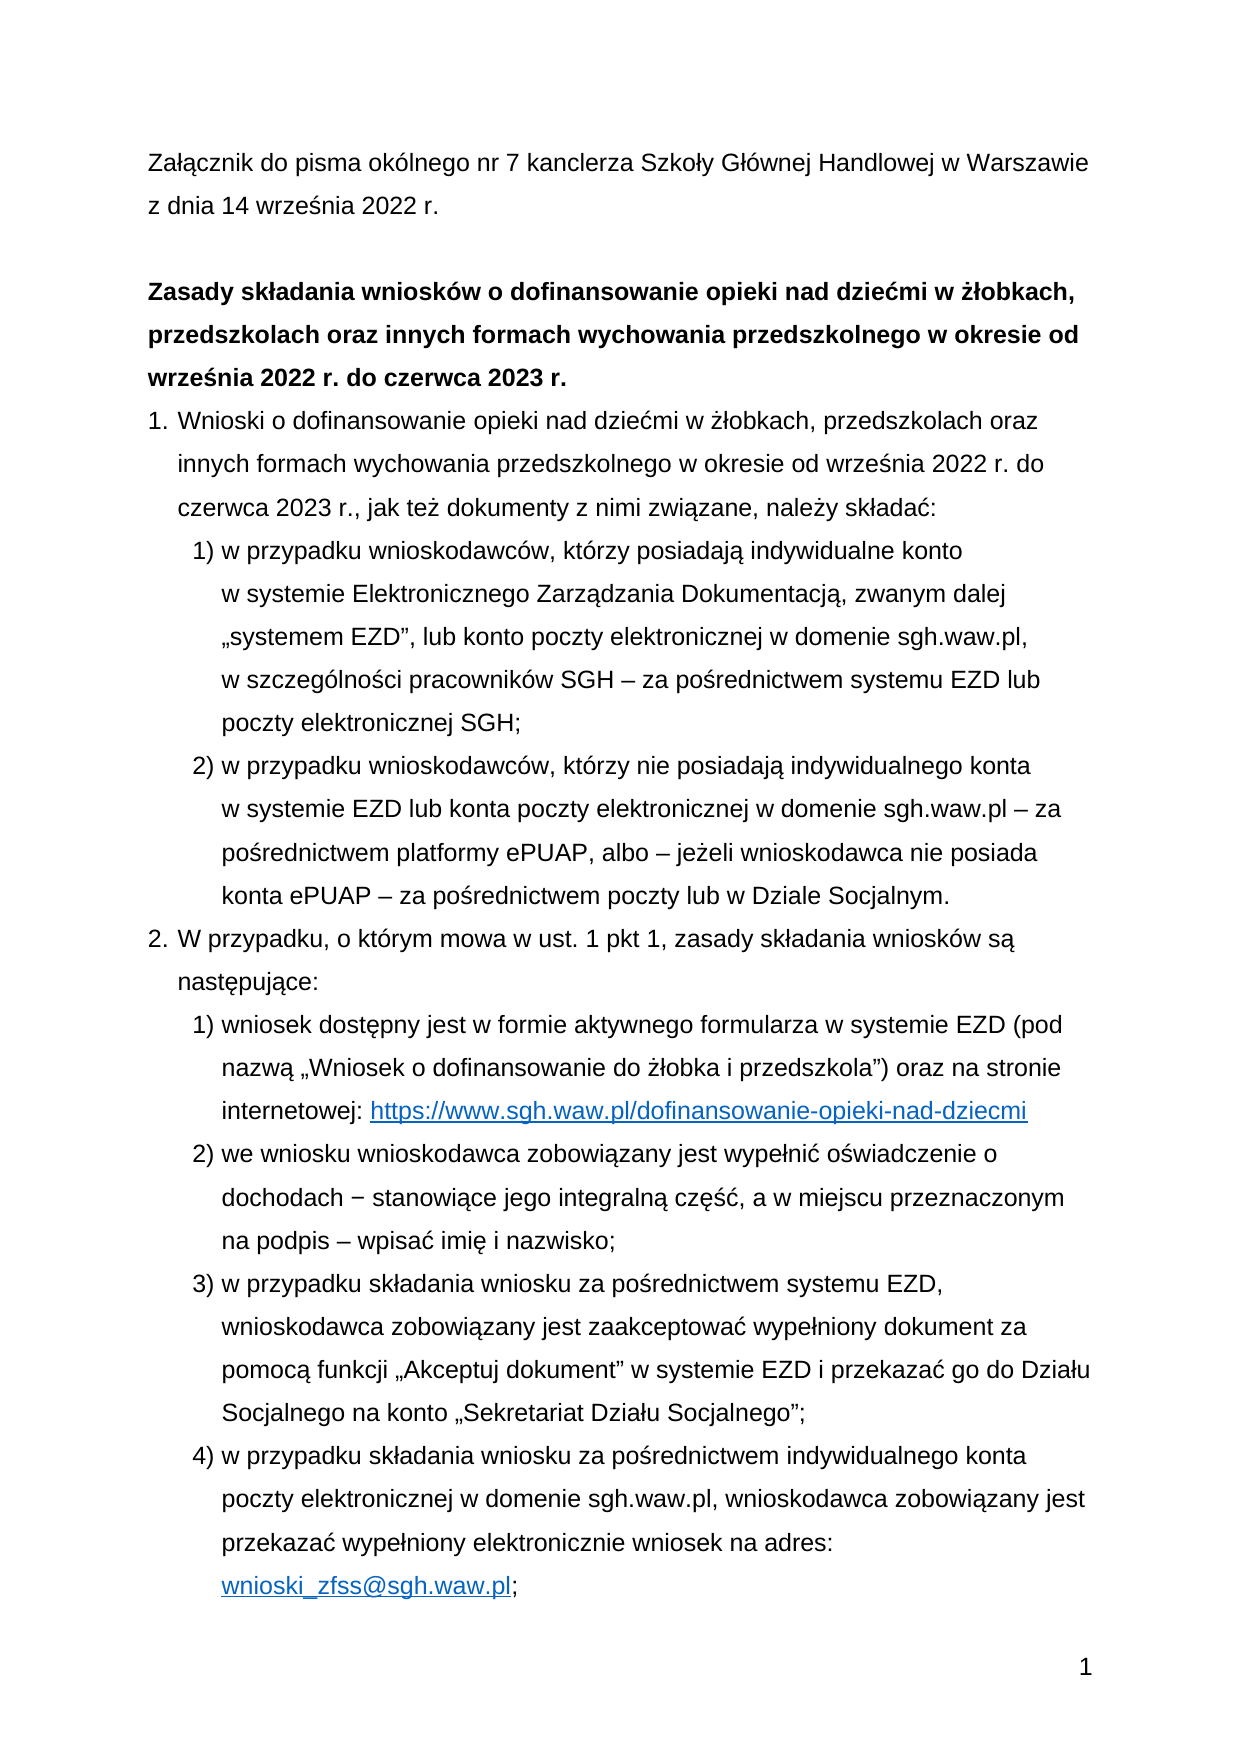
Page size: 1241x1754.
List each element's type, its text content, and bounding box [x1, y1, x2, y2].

list we wniosku wnioskodawca zobowiązany jest wypełnić oświadczenie o dochodach − stanowiące jego integralną część, a w miejscu przeznaczonym na podpis – wpisać imię i nazwisko; [192, 1139, 1093, 1254]
list w przypadku składania wniosku za pośrednictwem indywidualnego konta poczty elektronicznej w domenie sgh.waw.pl, wnioskodawca zobowiązany jest przekazać wypełniony elektronicznie wniosek na adres: wnioski_zfss@sgh.waw.pl; [192, 1441, 1093, 1599]
text Zasady składania wniosków o dofinansowanie opieki nad dziećmi w żłobkach, przedszkolach oraz innych formach wychowania przedszkolnego w okresie od września 2022 r. do czerwca 2023 r. [148, 277, 1093, 392]
list Wnioski o dofinansowanie opieki nad dziećmi w żłobkach, przedszkolach oraz innych formach wychowania przedszkolnego w okresie od września 2022 r. do czerwca 2023 r., jak też dokumenty z nimi związane, należy składać: [148, 406, 1093, 521]
list w przypadku wnioskodawców, którzy posiadają indywidualne konto [192, 536, 1093, 564]
list w przypadku składania wniosku za pośrednictwem systemu EZD, wnioskodawca zobowiązany jest zaakceptować wypełniony dokument za pomocą funkcji „Akceptuj dokument” w systemie EZD i przekazać go do Działu Socjalnego na konto „Sekretariat Działu Socjalnego”; [192, 1269, 1093, 1427]
list W przypadku, o którym mowa w ust. 1 pkt 1, zasady składania wniosków są następujące: [148, 924, 1093, 996]
list w przypadku wnioskodawców, którzy nie posiadają indywidualnego konta [192, 751, 1093, 780]
text Załącznik do pisma okólnego nr 7 kanclerza Szkoły Głównej Handlowej w Warszawie z dnia 14 września 2022 r. [148, 148, 1093, 219]
text w systemie Elektronicznego Zarządzania Dokumentacją, zwanym dalej „systemem EZD”, lub konto poczty elektronicznej w domenie sgh.waw.pl, [221, 579, 1093, 651]
text w systemie EZD lub konta poczty elektronicznej w domenie sgh.waw.pl – za pośrednictwem platformy ePUAP, albo – jeżeli wnioskodawca nie posiada konta ePUAP – za pośrednictwem poczty lub w Dziale Socjalnym. [221, 794, 1093, 909]
text w szczególności pracowników SGH – za pośrednictwem systemu EZD lub poczty elektronicznej SGH; [221, 665, 1093, 737]
list wniosek dostępny jest w formie aktywnego formularza w systemie EZD (pod nazwą „Wniosek o dofinansowanie do żłobka i przedszkola”) oraz na stronie internetowej: https://www.sgh.waw.pl/dofinansowanie-opieki-nad-dziecmi [192, 1010, 1093, 1125]
